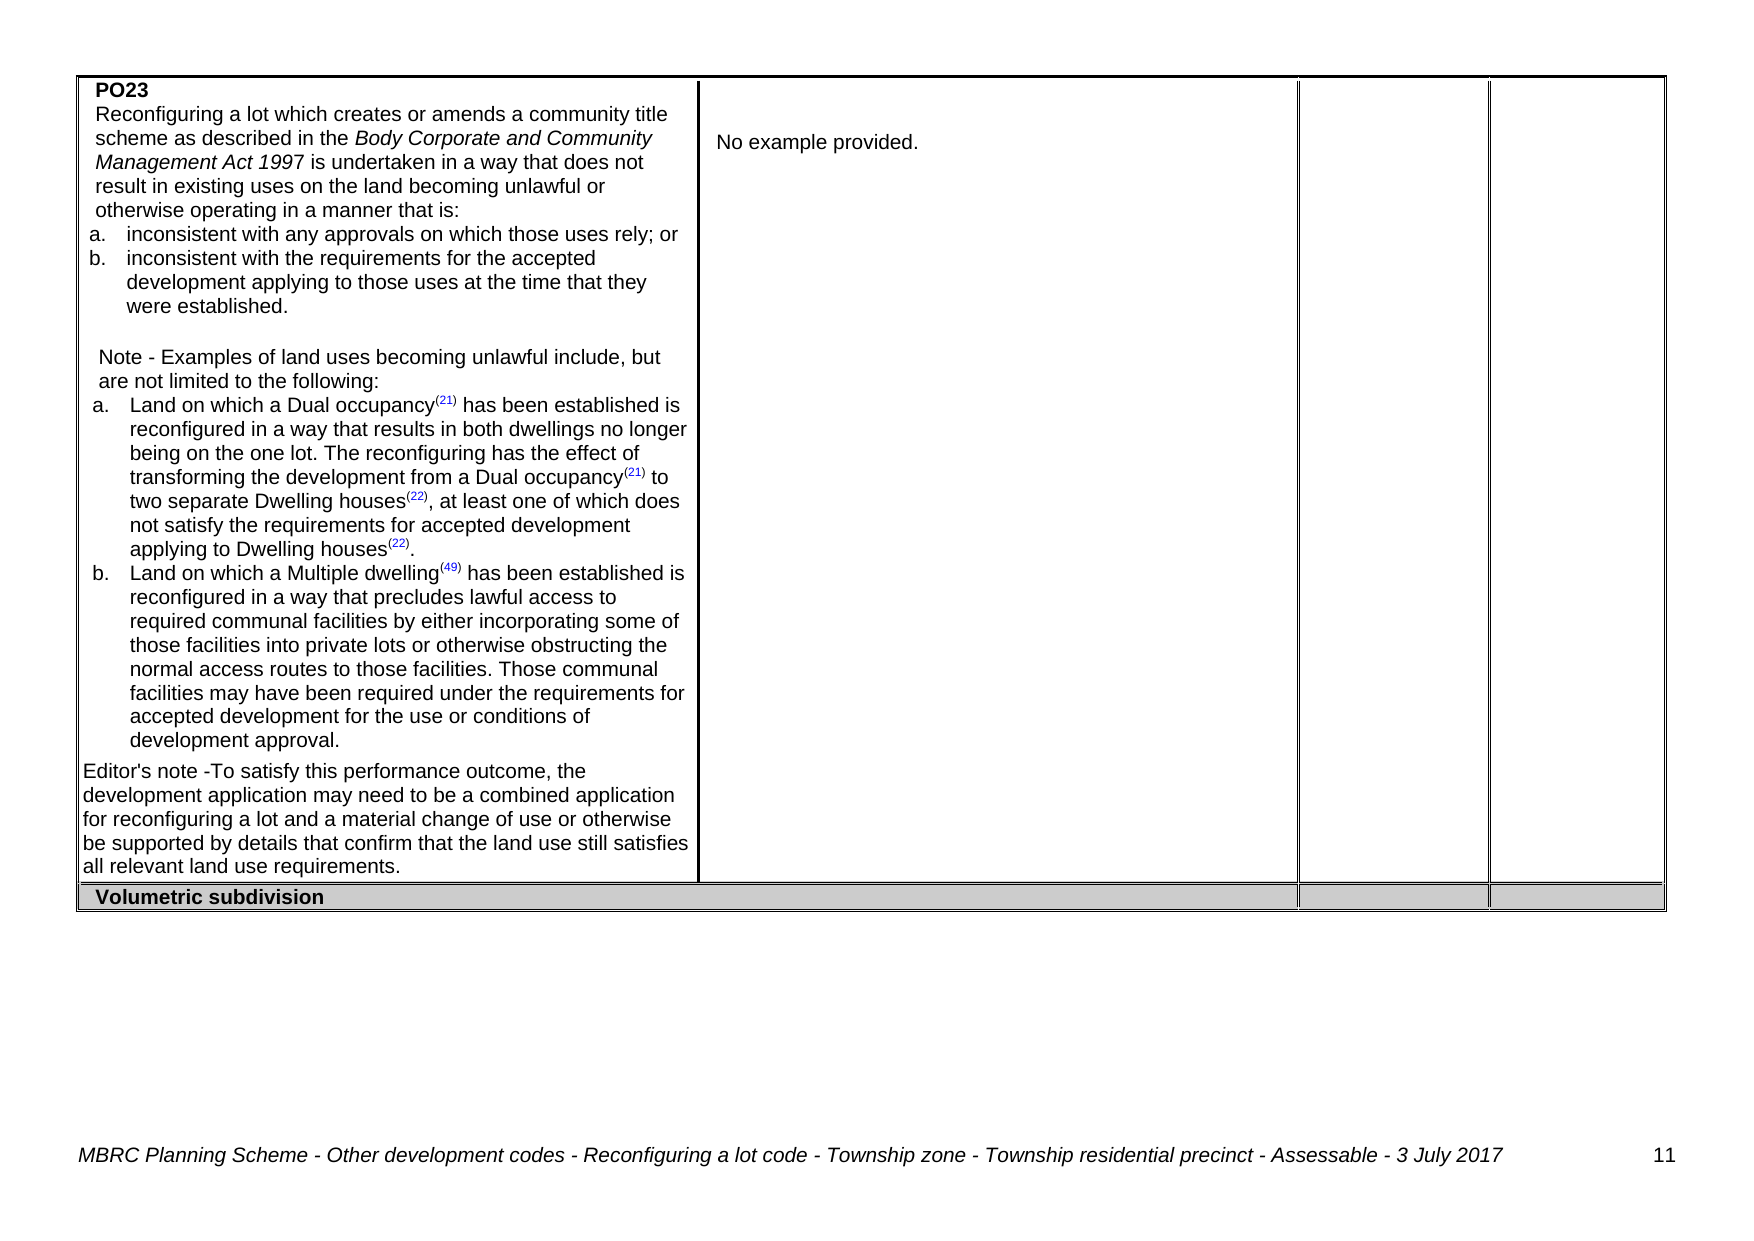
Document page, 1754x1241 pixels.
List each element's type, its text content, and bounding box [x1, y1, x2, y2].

table_cell [1490, 881, 1664, 909]
table_cell Volumetric subdivision [79, 881, 1298, 909]
table_cell PO23 Reconfiguring a lot which creates or amends a community title scheme as described in the Body Corporate and Community Management Act 1997 is undertaken in a way that does not result in existing uses on the land becoming unlawful or otherwise operating in a manner that is: inconsistent with any approvals on which those uses rely; or inconsistent with the requirements for the accepted development applying to those uses at the time that they were established. [79, 78, 698, 881]
table_cell [1299, 885, 1490, 909]
table_cell No example provided. [698, 78, 1298, 881]
table_cell [1299, 78, 1490, 881]
table_cell [1490, 78, 1664, 881]
